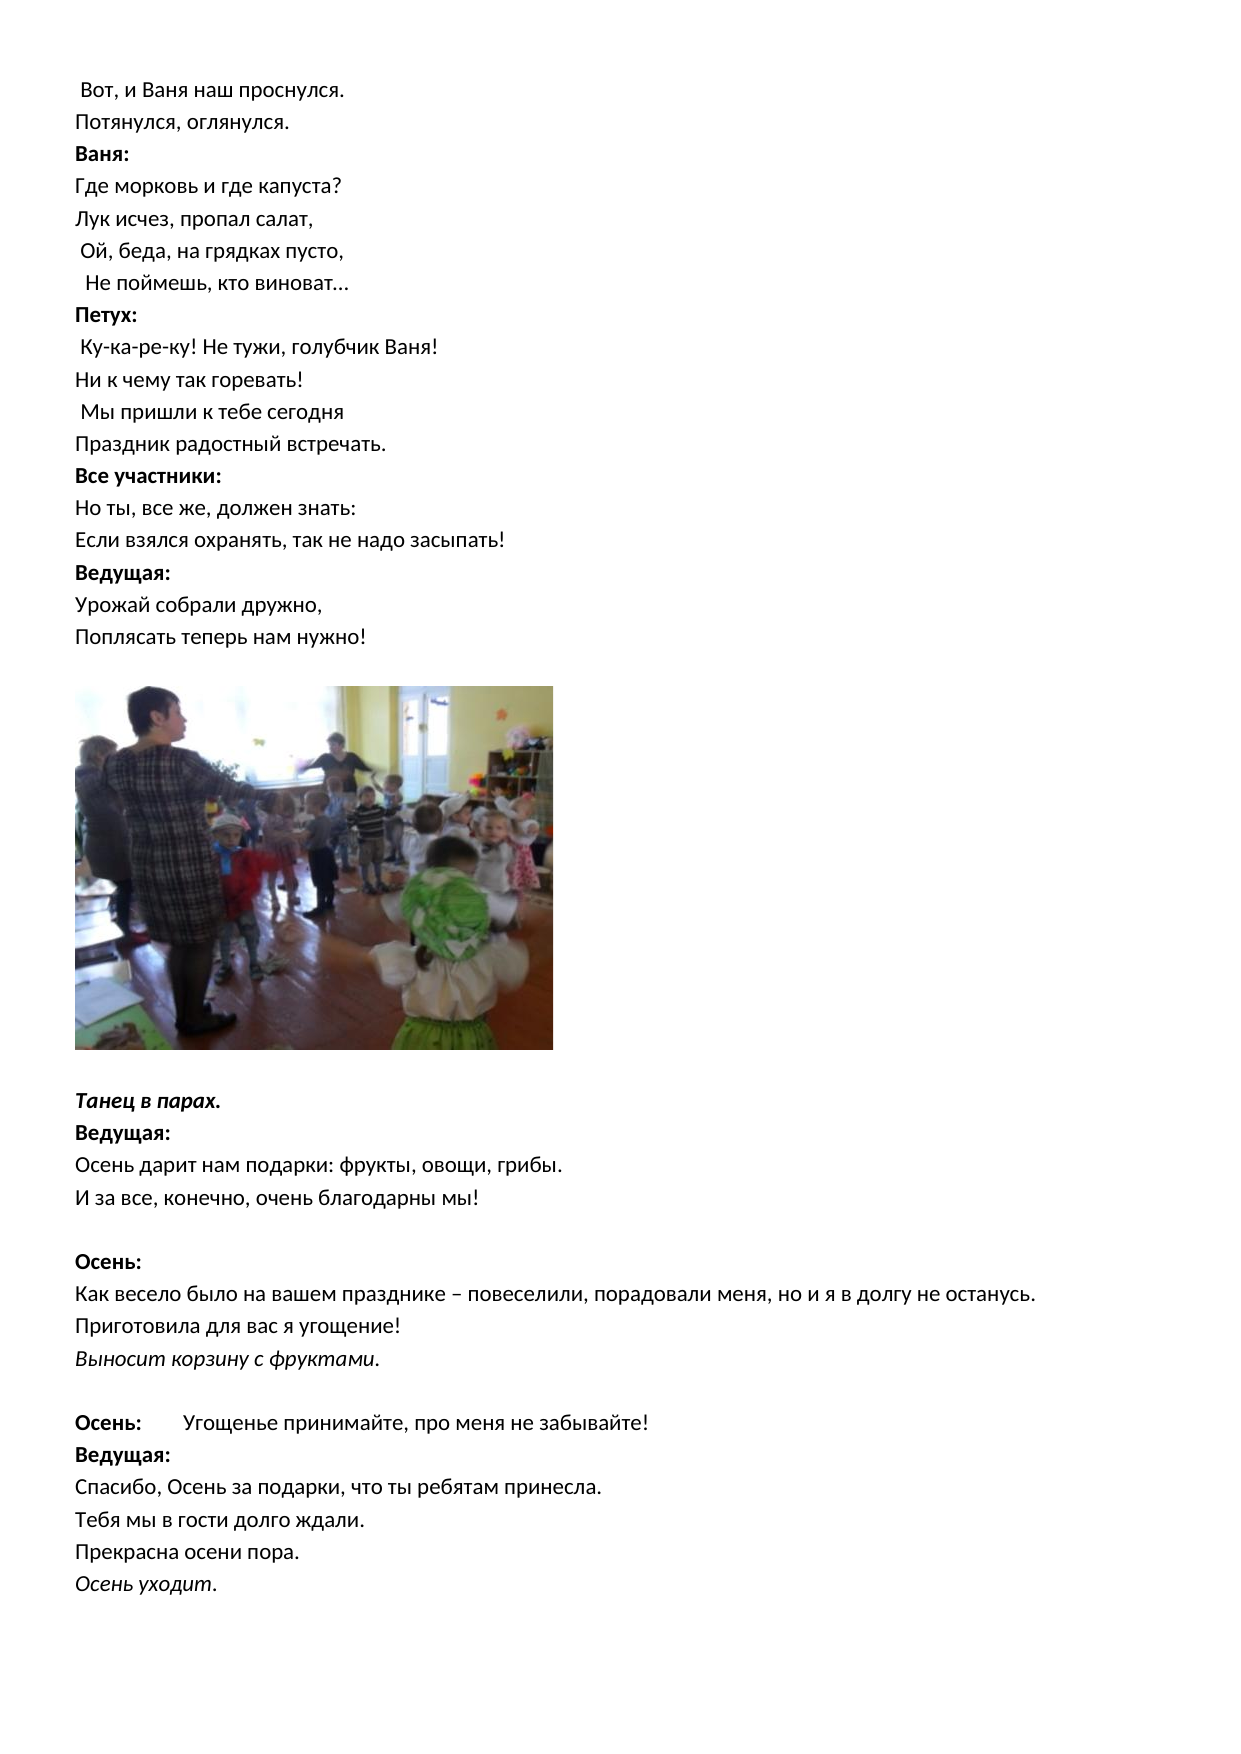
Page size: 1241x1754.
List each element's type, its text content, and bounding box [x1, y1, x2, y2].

text Выносит корзину с фруктами. [75, 1344, 1165, 1372]
text Петух: [75, 300, 1165, 328]
text Где морковь и где капуста? [75, 172, 1165, 199]
text Не поймешь, кто виноват… [75, 268, 1165, 296]
text Но ты, все же, должен знать: [75, 493, 1165, 521]
text Ку-ка-ре-ку! Не тужи, голубчик Ваня! [75, 332, 1165, 361]
text Ведущая: [75, 1440, 1165, 1468]
text Осень уходит. [75, 1569, 1165, 1597]
text Вот, и Ваня наш проснулся. [75, 75, 1165, 103]
text Осень: Угощенье принимайте, про меня не забывайте! [75, 1408, 1165, 1436]
picture [75, 686, 554, 1050]
text Ни к чему так горевать! [75, 365, 1165, 393]
text Урожай собрали дружно, [75, 590, 1165, 618]
text Все участники: [75, 461, 1165, 489]
text Танец в парах. [75, 1086, 1165, 1114]
text И за все, конечно, очень благодарны мы! [75, 1183, 1165, 1211]
text Поплясать теперь нам нужно! [75, 622, 1165, 650]
text Мы пришли к тебе сегодня [75, 397, 1165, 425]
text Осень: [75, 1247, 1165, 1275]
text Потянулся, оглянулся. [75, 107, 1165, 135]
text Осень дарит нам подарки: фрукты, овощи, грибы. [75, 1151, 1165, 1179]
text Ваня: [75, 139, 1165, 167]
text Ведущая: [75, 1118, 1165, 1146]
text Если взялся охранять, так не надо засыпать! [75, 526, 1165, 554]
text Ой, беда, на грядках пусто, [75, 236, 1165, 264]
text Ведущая: [75, 558, 1165, 586]
text Как весело было на вашем празднике – повеселили, порадовали меня, но и я в долгу не останусь. Приготовила для вас я угощение! [75, 1279, 1165, 1339]
text Лук исчез, пропал салат, [75, 204, 1165, 232]
text Спасибо, Осень за подарки, что ты ребятам принесла. [75, 1472, 1165, 1501]
text Прекрасна осени пора. [75, 1537, 1165, 1565]
text Тебя мы в гости долго ждали. [75, 1505, 1165, 1533]
text Праздник радостный встречать. [75, 429, 1165, 457]
